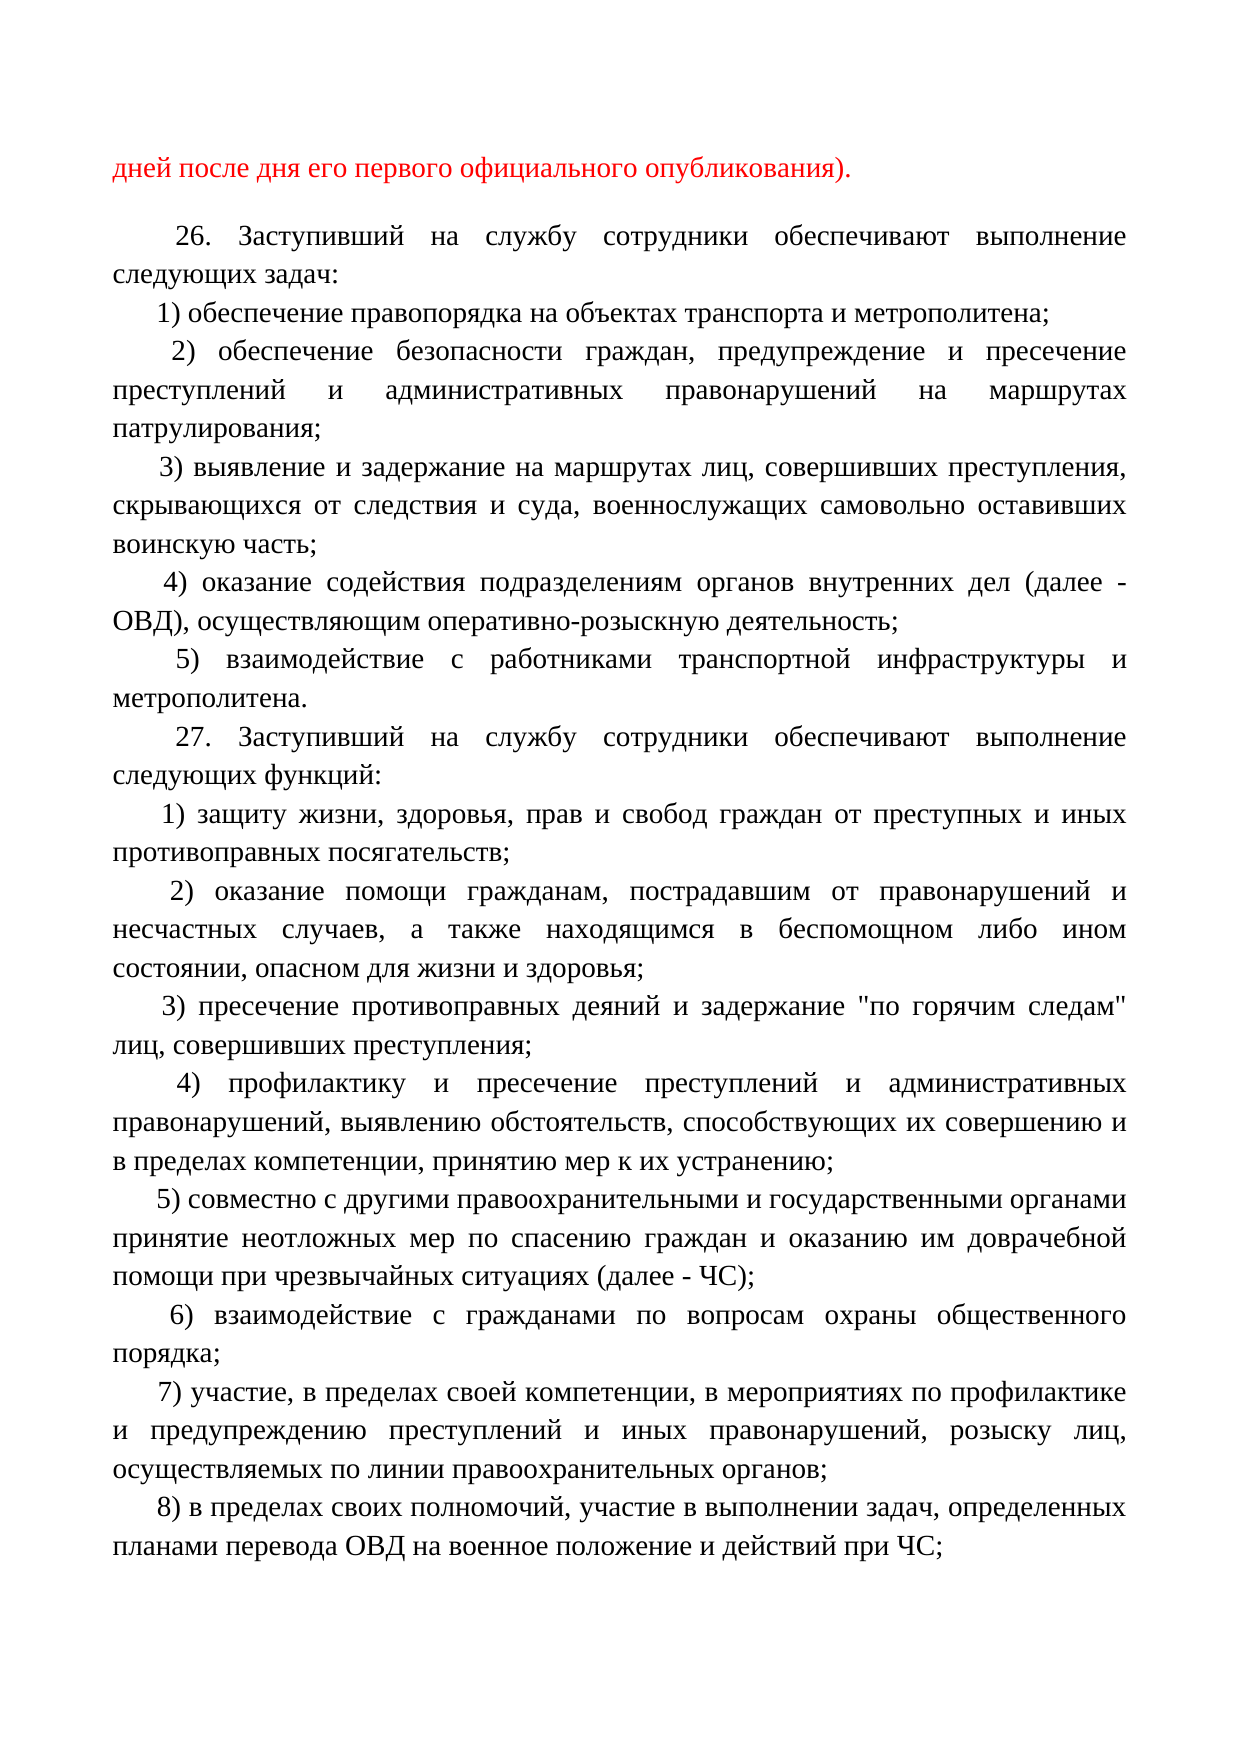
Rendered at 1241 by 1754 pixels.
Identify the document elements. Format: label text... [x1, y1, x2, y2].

text 2) обеспечение безопасности граждан, предупреждение и пресечение преступлений и административных правонарушений на маршрутах патрулирования; [112, 333, 1128, 444]
text 2) оказание помощи гражданам, пострадавшим от правонарушений и несчастных случаев, а также находящимся в беспомощном либо ином состоянии, опасном для жизни и здоровья; [112, 873, 1128, 983]
text 4) оказание содействия подразделениям органов внутренних дел (далее - ОВД), осуществляющим оперативно-розыскную деятельность; [112, 564, 1128, 637]
text 1) защиту жизни, здоровья, прав и свобод граждан от преступных и иных противоправных посягательств; [112, 796, 1128, 868]
text 5) совместно с другими правоохранительными и государственными органами принятие неотложных мер по спасению граждан и оказанию им доврачебной помощи при чрезвычайных ситуациях (далее - ЧС); [112, 1181, 1128, 1292]
text 26. Заступивший на службу сотрудники обеспечивают выполнение следующих задач: [112, 218, 1128, 290]
text 1) обеспечение правопорядка на объектах транспорта и метрополитена; [112, 295, 1128, 328]
text 5) взаимодействие с работниками транспортной инфраструктуры и метрополитена. [112, 642, 1128, 714]
text 7) участие, в пределах своей компетенции, в мероприятиях по профилактике и предупреждению преступлений и иных правонарушений, розыску лиц, осуществляемых по линии правоохранительных органов; [112, 1374, 1128, 1484]
text 4) профилактику и пресечение преступлений и административных правонарушений, выявлению обстоятельств, способствующих их совершению и в пределах компетенции, принятию мер к их устранению; [112, 1066, 1128, 1176]
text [112, 150, 1128, 214]
text 3) выявление и задержание на маршрутах лиц, совершивших преступления, скрывающихся от следствия и суда, военнослужащих самовольно оставивших воинскую часть; [112, 449, 1128, 559]
text 27. Заступивший на службу сотрудники обеспечивают выполнение следующих функций: [112, 719, 1128, 791]
text 8) в пределах своих полномочий, участие в выполнении задач, определенных планами перевода ОВД на военное положение и действий при ЧС; [112, 1489, 1128, 1562]
text 3) пресечение противоправных деяний и задержание "по горячим следам" лиц, совершивших преступления; [112, 988, 1128, 1061]
text 6) взаимодействие с гражданами по вопросам охраны общественного порядка; [112, 1297, 1128, 1369]
